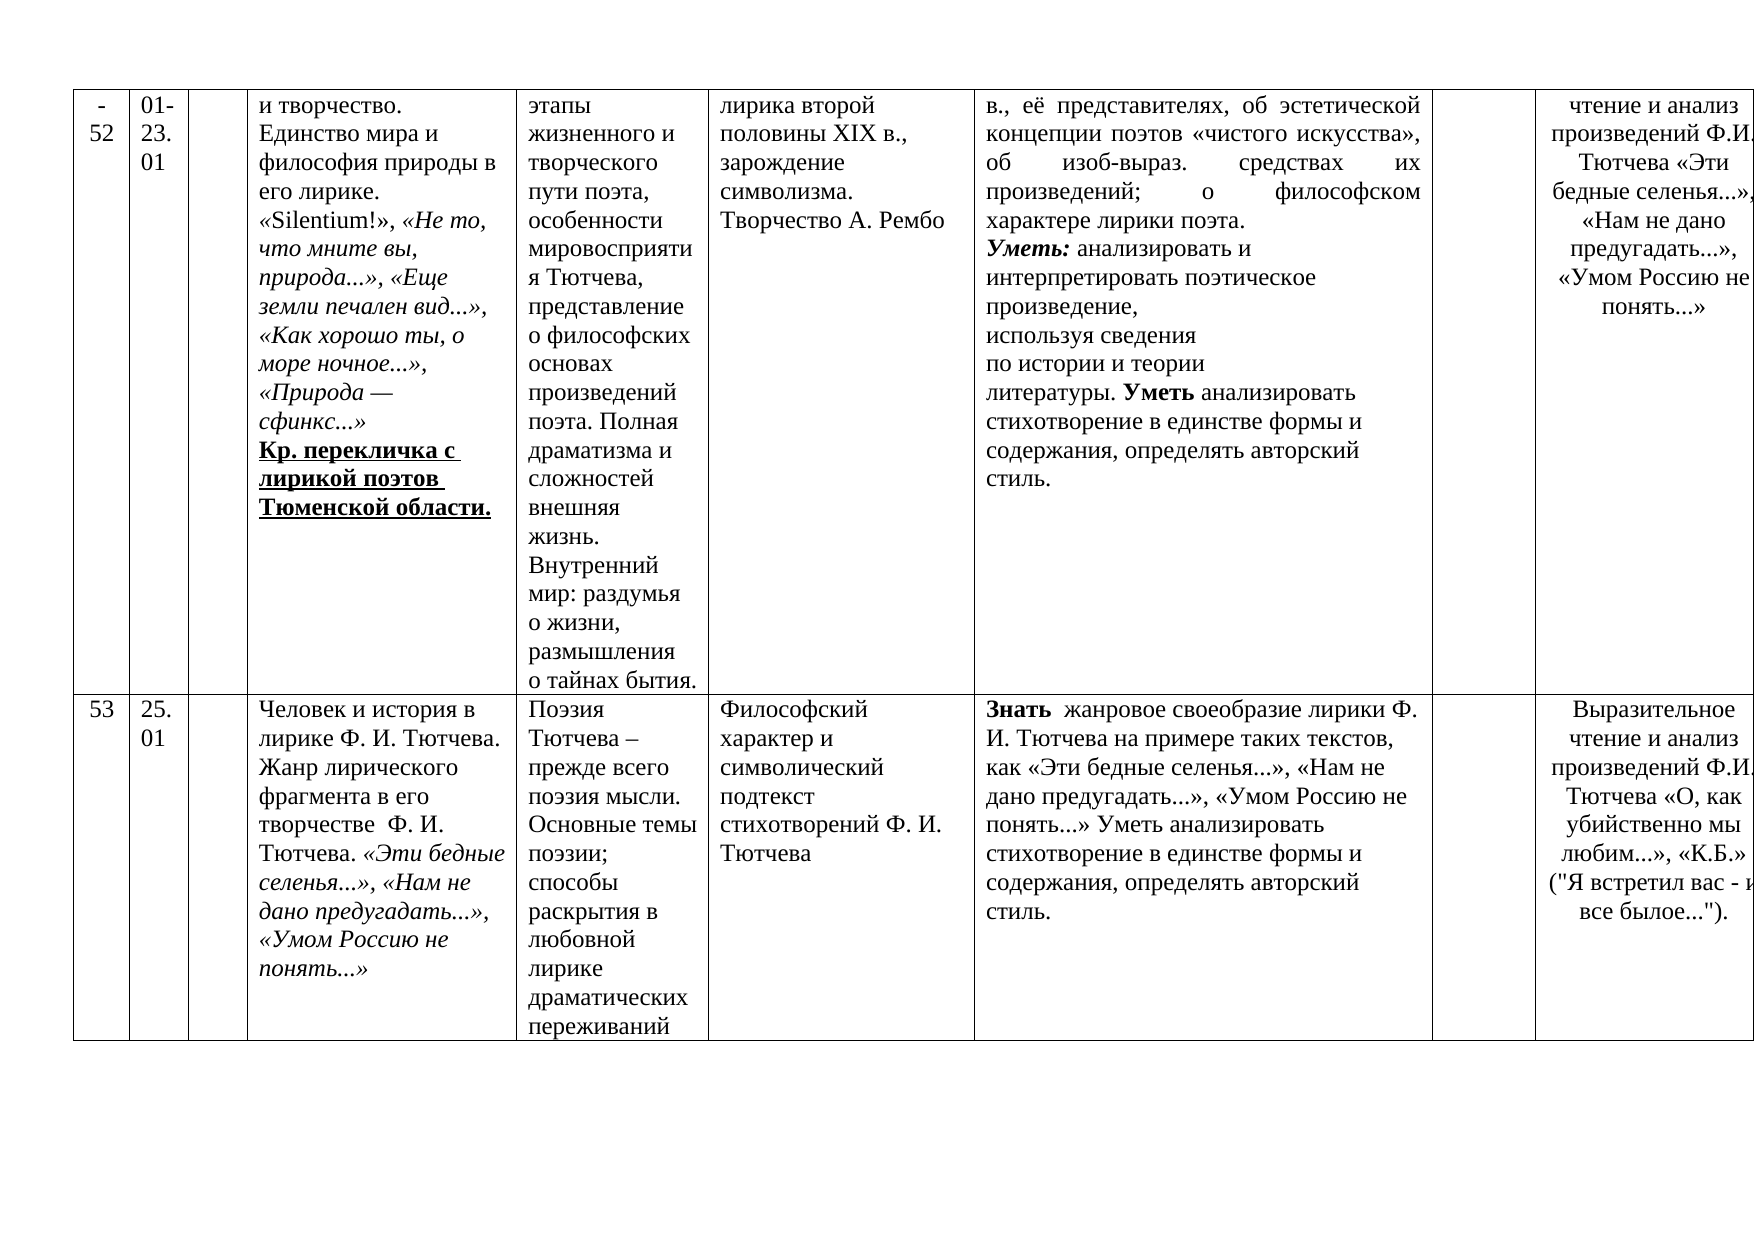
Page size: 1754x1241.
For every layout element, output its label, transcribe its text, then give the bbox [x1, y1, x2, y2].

table_cell [189, 90, 247, 693]
table_cell [1433, 695, 1535, 1039]
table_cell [975, 695, 1432, 1039]
table_cell [189, 695, 247, 1039]
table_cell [1536, 695, 1753, 1039]
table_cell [709, 695, 974, 1039]
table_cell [517, 695, 708, 1039]
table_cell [248, 695, 516, 1039]
table_cell 21.01-23.01 [130, 90, 188, 693]
table_cell [1433, 90, 1535, 693]
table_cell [709, 90, 974, 693]
table_cell 25.01 [130, 695, 188, 1039]
table_cell 53 [74, 695, 129, 1039]
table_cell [517, 90, 708, 693]
table_cell 51-52 [74, 90, 129, 693]
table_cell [1536, 90, 1753, 693]
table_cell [975, 90, 1432, 693]
